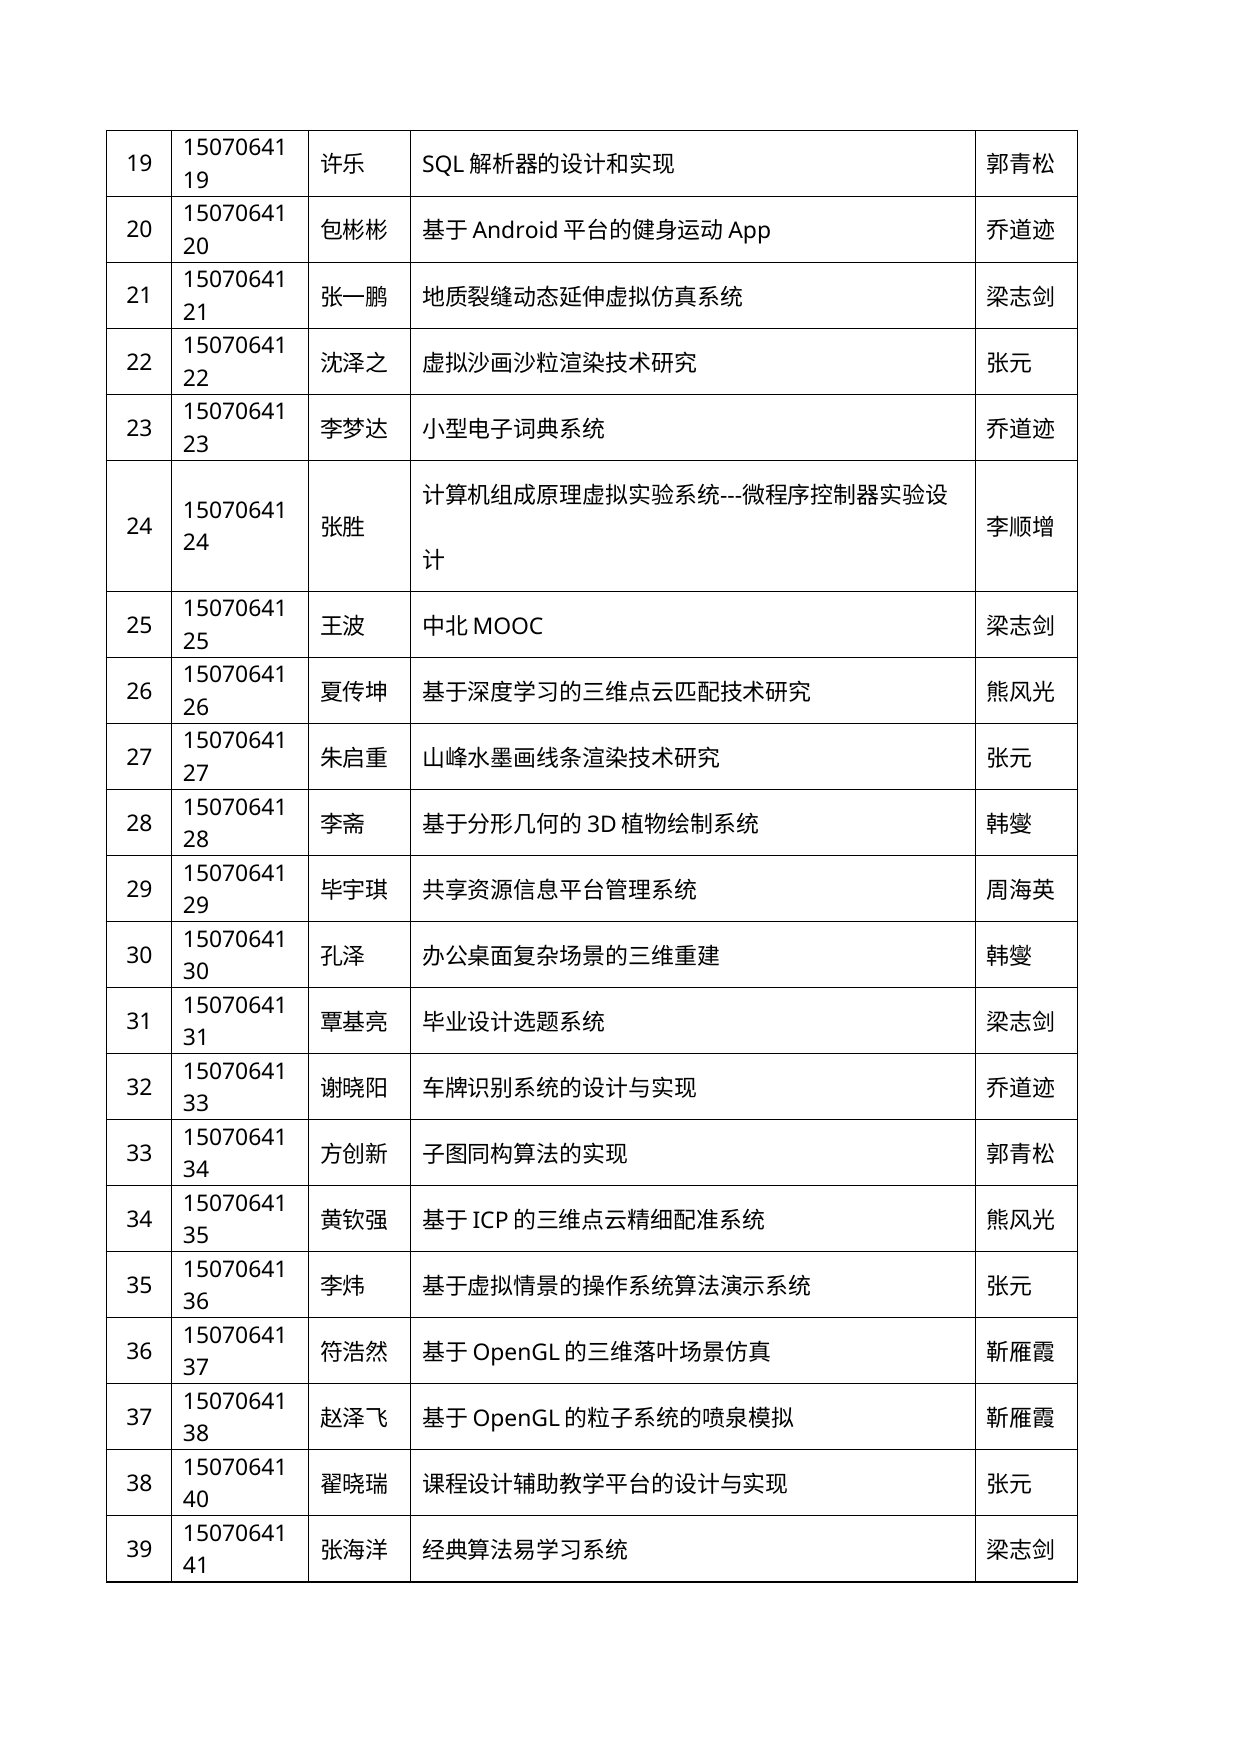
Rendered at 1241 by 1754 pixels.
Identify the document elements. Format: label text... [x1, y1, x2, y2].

table_cell 方创新 [309, 1120, 410, 1185]
table_cell 夏传坤 [309, 658, 410, 723]
table_cell 郭青松 [976, 1120, 1077, 1185]
table_cell 毕业设计选题系统 [411, 988, 975, 1053]
table_cell 李梦达 [309, 395, 410, 460]
table_cell 32 [107, 1054, 171, 1119]
table_cell 25 [107, 592, 171, 657]
table_cell 黄钦强 [309, 1186, 410, 1251]
table_cell 1507064126 [172, 658, 308, 723]
table_cell 乔道迹 [976, 1054, 1077, 1119]
table_cell 23 [107, 395, 171, 460]
table_cell 22 [107, 329, 171, 394]
table_cell 郭青松 [976, 131, 1077, 196]
table_cell 毕宇琪 [309, 856, 410, 921]
table_cell 梁志剑 [976, 988, 1077, 1053]
table_cell 基于分形几何的3D植物绘制系统 [411, 790, 975, 855]
table_cell 计算机组成原理虚拟实验系统---微程序控制器实验设计 [411, 461, 975, 591]
table_cell 沈泽之 [309, 329, 410, 394]
table_cell 共享资源信息平台管理系统 [411, 856, 975, 921]
table_cell 靳雁霞 [976, 1318, 1077, 1383]
table_cell 赵泽飞 [309, 1384, 410, 1449]
table_cell 基于OpenGL的三维落叶场景仿真 [411, 1318, 975, 1383]
table_cell 35 [107, 1252, 171, 1317]
table_cell 37 [107, 1384, 171, 1449]
table_cell 韩燮 [976, 922, 1077, 987]
table_cell 中北MOOC [411, 592, 975, 657]
table_cell 38 [107, 1450, 171, 1515]
table_cell 1507064137 [172, 1318, 308, 1383]
table_cell 1507064141 [172, 1516, 308, 1581]
table_cell 朱启重 [309, 724, 410, 789]
table_cell 1507064129 [172, 856, 308, 921]
table_cell 基于OpenGL的粒子系统的喷泉模拟 [411, 1384, 975, 1449]
table_cell 39 [107, 1516, 171, 1581]
table_cell 韩燮 [976, 790, 1077, 855]
table_cell 经典算法易学习系统 [411, 1516, 975, 1581]
table_cell 28 [107, 790, 171, 855]
table_cell 1507064133 [172, 1054, 308, 1119]
table_cell 熊风光 [976, 658, 1077, 723]
table_cell 王波 [309, 592, 410, 657]
table_cell 小型电子词典系统 [411, 395, 975, 460]
table_cell 梁志剑 [976, 263, 1077, 328]
table_cell 20 [107, 197, 171, 262]
table_cell 张元 [976, 1252, 1077, 1317]
table_cell 车牌识别系统的设计与实现 [411, 1054, 975, 1119]
table_cell 李炜 [309, 1252, 410, 1317]
table_cell 靳雁霞 [976, 1384, 1077, 1449]
table_cell 基于ICP的三维点云精细配准系统 [411, 1186, 975, 1251]
table_cell 基于Android平台的健身运动App [411, 197, 975, 262]
table_cell 1507064122 [172, 329, 308, 394]
table_cell 基于深度学习的三维点云匹配技术研究 [411, 658, 975, 723]
table_cell 1507064127 [172, 724, 308, 789]
table_cell 33 [107, 1120, 171, 1185]
table_cell 翟晓瑞 [309, 1450, 410, 1515]
table_cell 张元 [976, 724, 1077, 789]
table_cell 符浩然 [309, 1318, 410, 1383]
table_cell 包彬彬 [309, 197, 410, 262]
table_cell 24 [107, 461, 171, 591]
table_cell 张元 [976, 329, 1077, 394]
table_cell 课程设计辅助教学平台的设计与实现 [411, 1450, 975, 1515]
table_cell 1507064131 [172, 988, 308, 1053]
table_cell 1507064134 [172, 1120, 308, 1185]
table_cell 1507064136 [172, 1252, 308, 1317]
table_cell 1507064128 [172, 790, 308, 855]
table_cell 熊风光 [976, 1186, 1077, 1251]
table_cell 梁志剑 [976, 1516, 1077, 1581]
table_cell 地质裂缝动态延伸虚拟仿真系统 [411, 263, 975, 328]
table_cell 办公桌面复杂场景的三维重建 [411, 922, 975, 987]
table_cell 31 [107, 988, 171, 1053]
table_cell 1507064140 [172, 1450, 308, 1515]
table_cell 1507064125 [172, 592, 308, 657]
table_cell 1507064123 [172, 395, 308, 460]
table_cell 1507064119 [172, 131, 308, 196]
table_cell 张海洋 [309, 1516, 410, 1581]
table_cell 山峰水墨画线条渲染技术研究 [411, 724, 975, 789]
table_cell 1507064130 [172, 922, 308, 987]
table_cell 周海英 [976, 856, 1077, 921]
table_cell 26 [107, 658, 171, 723]
table_cell 27 [107, 724, 171, 789]
table_cell 34 [107, 1186, 171, 1251]
table_cell 张一鹏 [309, 263, 410, 328]
table_cell 乔道迹 [976, 395, 1077, 460]
table_cell 19 [107, 131, 171, 196]
table_cell 1507064121 [172, 263, 308, 328]
table_cell 李顺增 [976, 461, 1077, 591]
table_cell 张胜 [309, 461, 410, 591]
table_cell 乔道迹 [976, 197, 1077, 262]
table_cell 36 [107, 1318, 171, 1383]
table_cell 覃基亮 [309, 988, 410, 1053]
table_cell 1507064138 [172, 1384, 308, 1449]
table_cell 李斋 [309, 790, 410, 855]
table_cell 30 [107, 922, 171, 987]
table_cell 1507064124 [172, 461, 308, 591]
table_cell 21 [107, 263, 171, 328]
table_cell 基于虚拟情景的操作系统算法演示系统 [411, 1252, 975, 1317]
table_cell SQL解析器的设计和实现 [411, 131, 975, 196]
table_cell 孔泽 [309, 922, 410, 987]
table_cell 29 [107, 856, 171, 921]
table_cell 子图同构算法的实现 [411, 1120, 975, 1185]
table_cell 虚拟沙画沙粒渲染技术研究 [411, 329, 975, 394]
table_cell 1507064135 [172, 1186, 308, 1251]
table_cell 1507064120 [172, 197, 308, 262]
table_cell 梁志剑 [976, 592, 1077, 657]
table_cell 张元 [976, 1450, 1077, 1515]
table_cell 许乐 [309, 131, 410, 196]
table_cell 谢晓阳 [309, 1054, 410, 1119]
